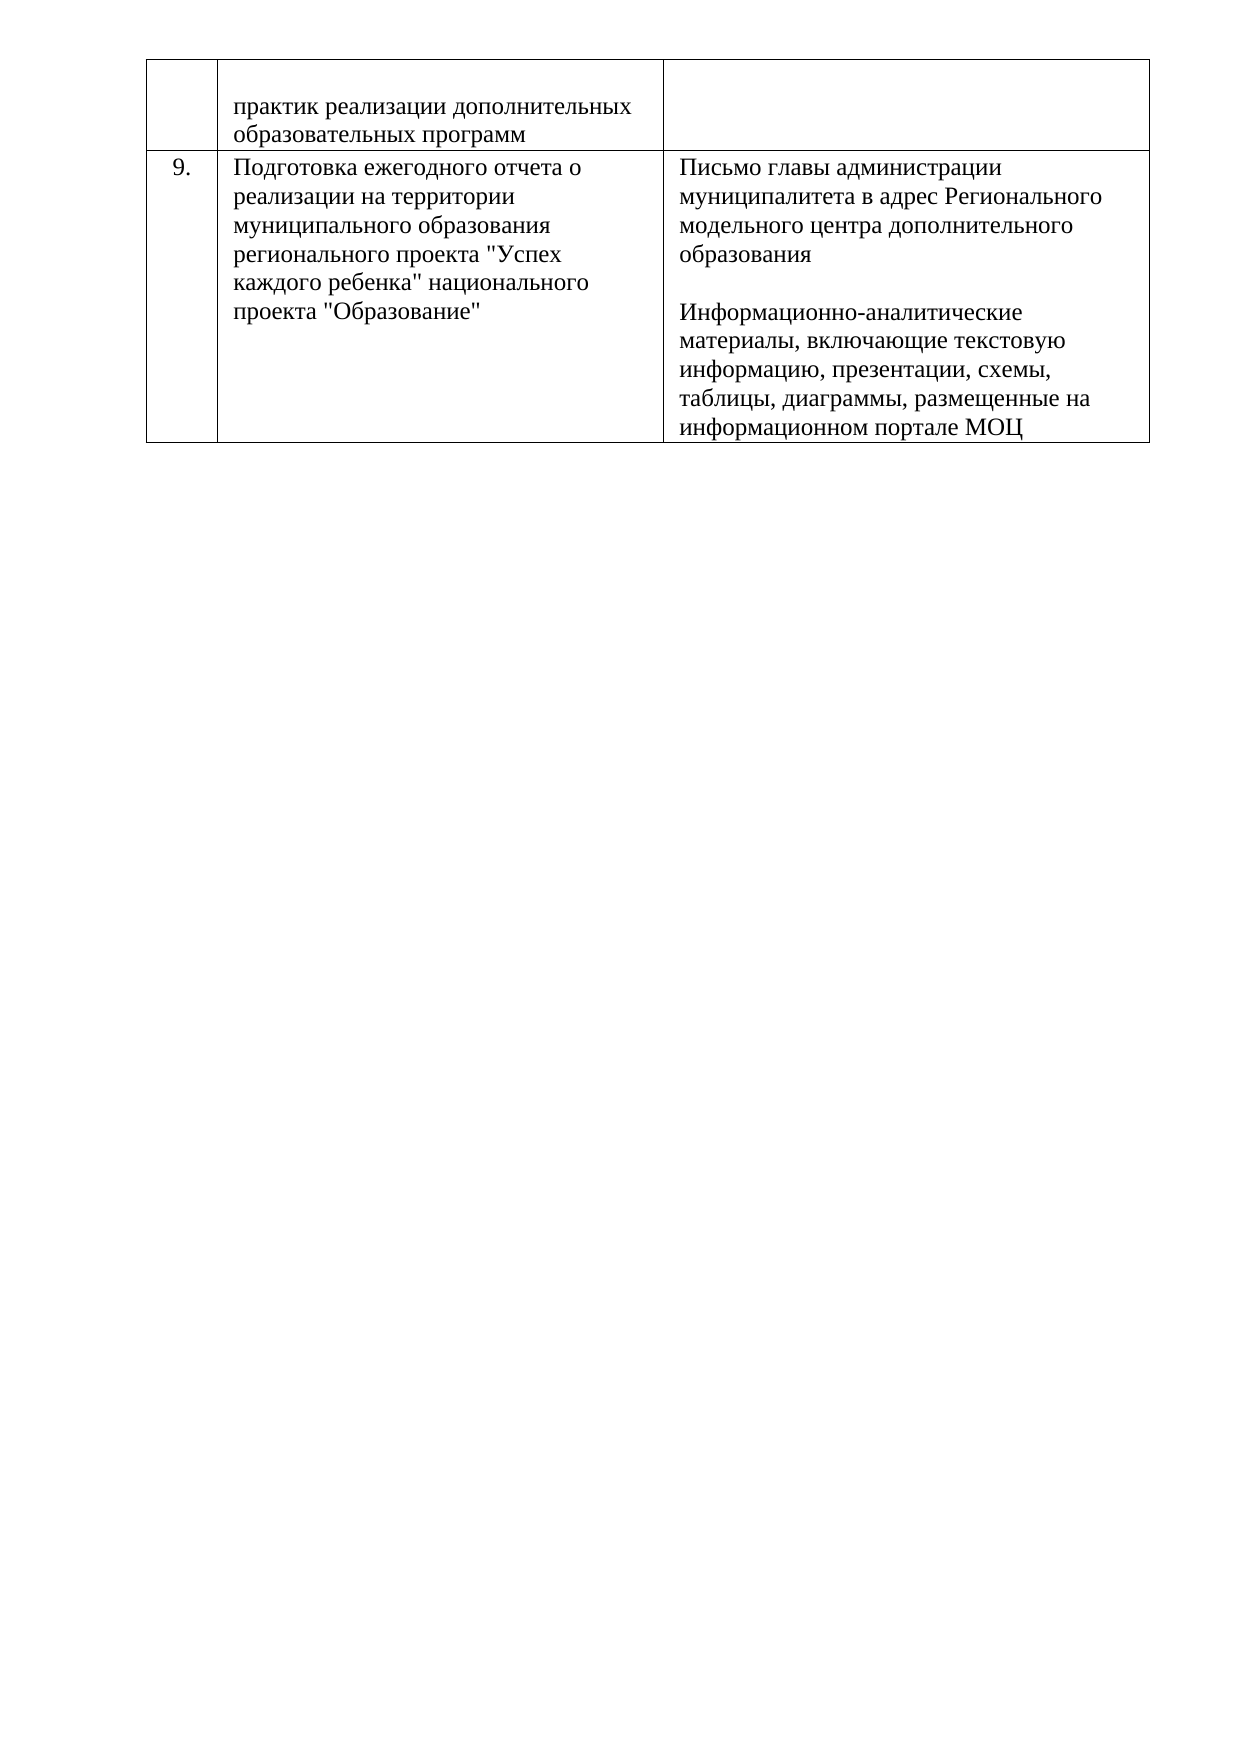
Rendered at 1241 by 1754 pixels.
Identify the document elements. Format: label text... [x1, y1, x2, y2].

table_cell Подготовка ежегодного отчета о реализации на территории муниципального образования регионального проекта "Успех каждого ребенка" национального проекта "Образование" [218, 151, 663, 442]
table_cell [664, 60, 1149, 150]
table_cell 8 [147, 60, 217, 150]
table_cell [218, 60, 663, 150]
table_cell 9. [147, 151, 217, 442]
table_cell Письмо главы администрации муниципалитета в адрес Регионального модельного центра дополнительного образования Информационно-аналитические материалы, включающие текстовую информацию, презентации, схемы, таблицы, диаграммы, размещенные на информационном портале МОЦ [664, 151, 1149, 442]
